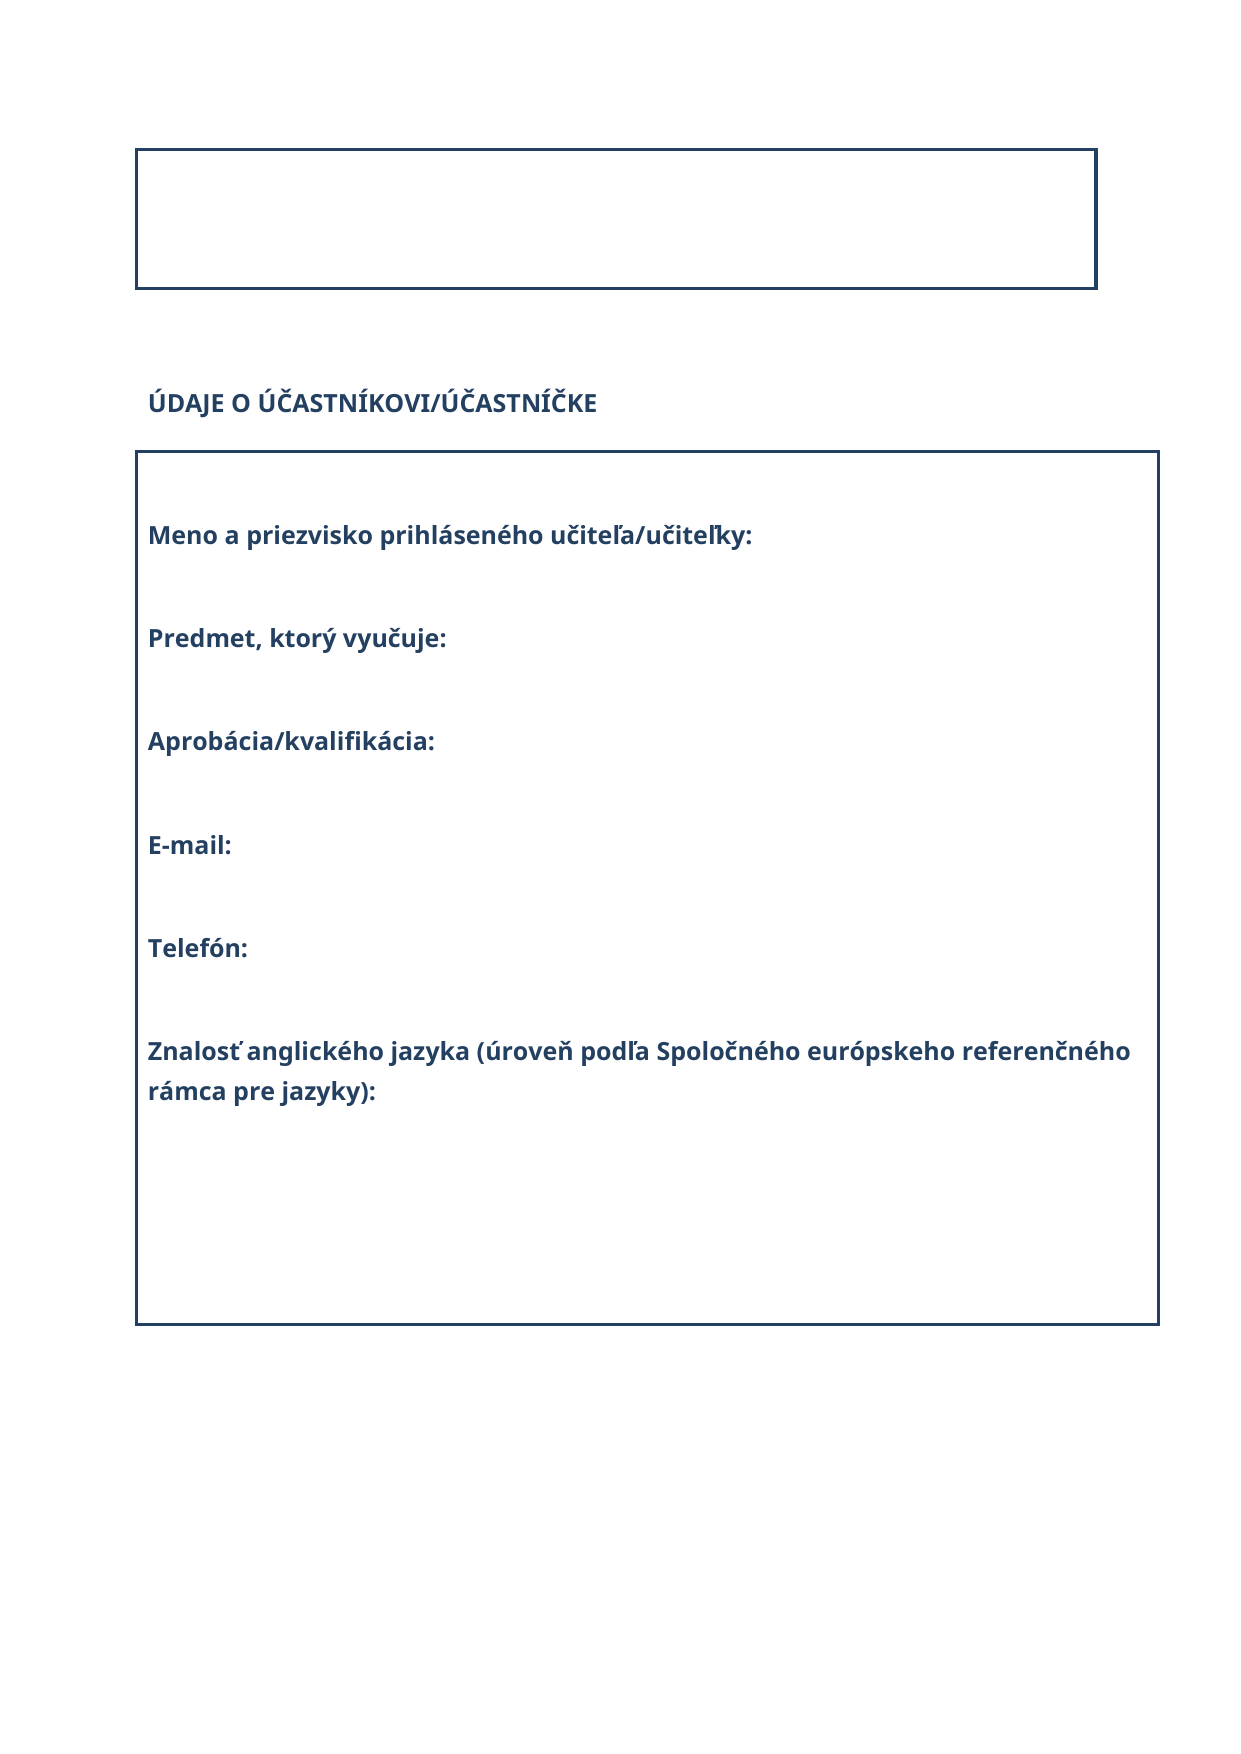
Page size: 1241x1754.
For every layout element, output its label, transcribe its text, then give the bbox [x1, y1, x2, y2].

table_header Meno a priezvisko prihláseného učiteľa/učiteľky: Predmet, ktorý vyučuje: Aprobácia/kvalifikácia: E-mail: Telefón: Znalosť anglického jazyka (úroveň podľa Spoločného európskeho referenčného rámca pre jazyky): [138, 453, 1157, 1323]
text ÚDAJE O ÚČASTNÍKOVI/ÚČASTNÍČKE [148, 386, 1093, 420]
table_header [138, 151, 1094, 287]
